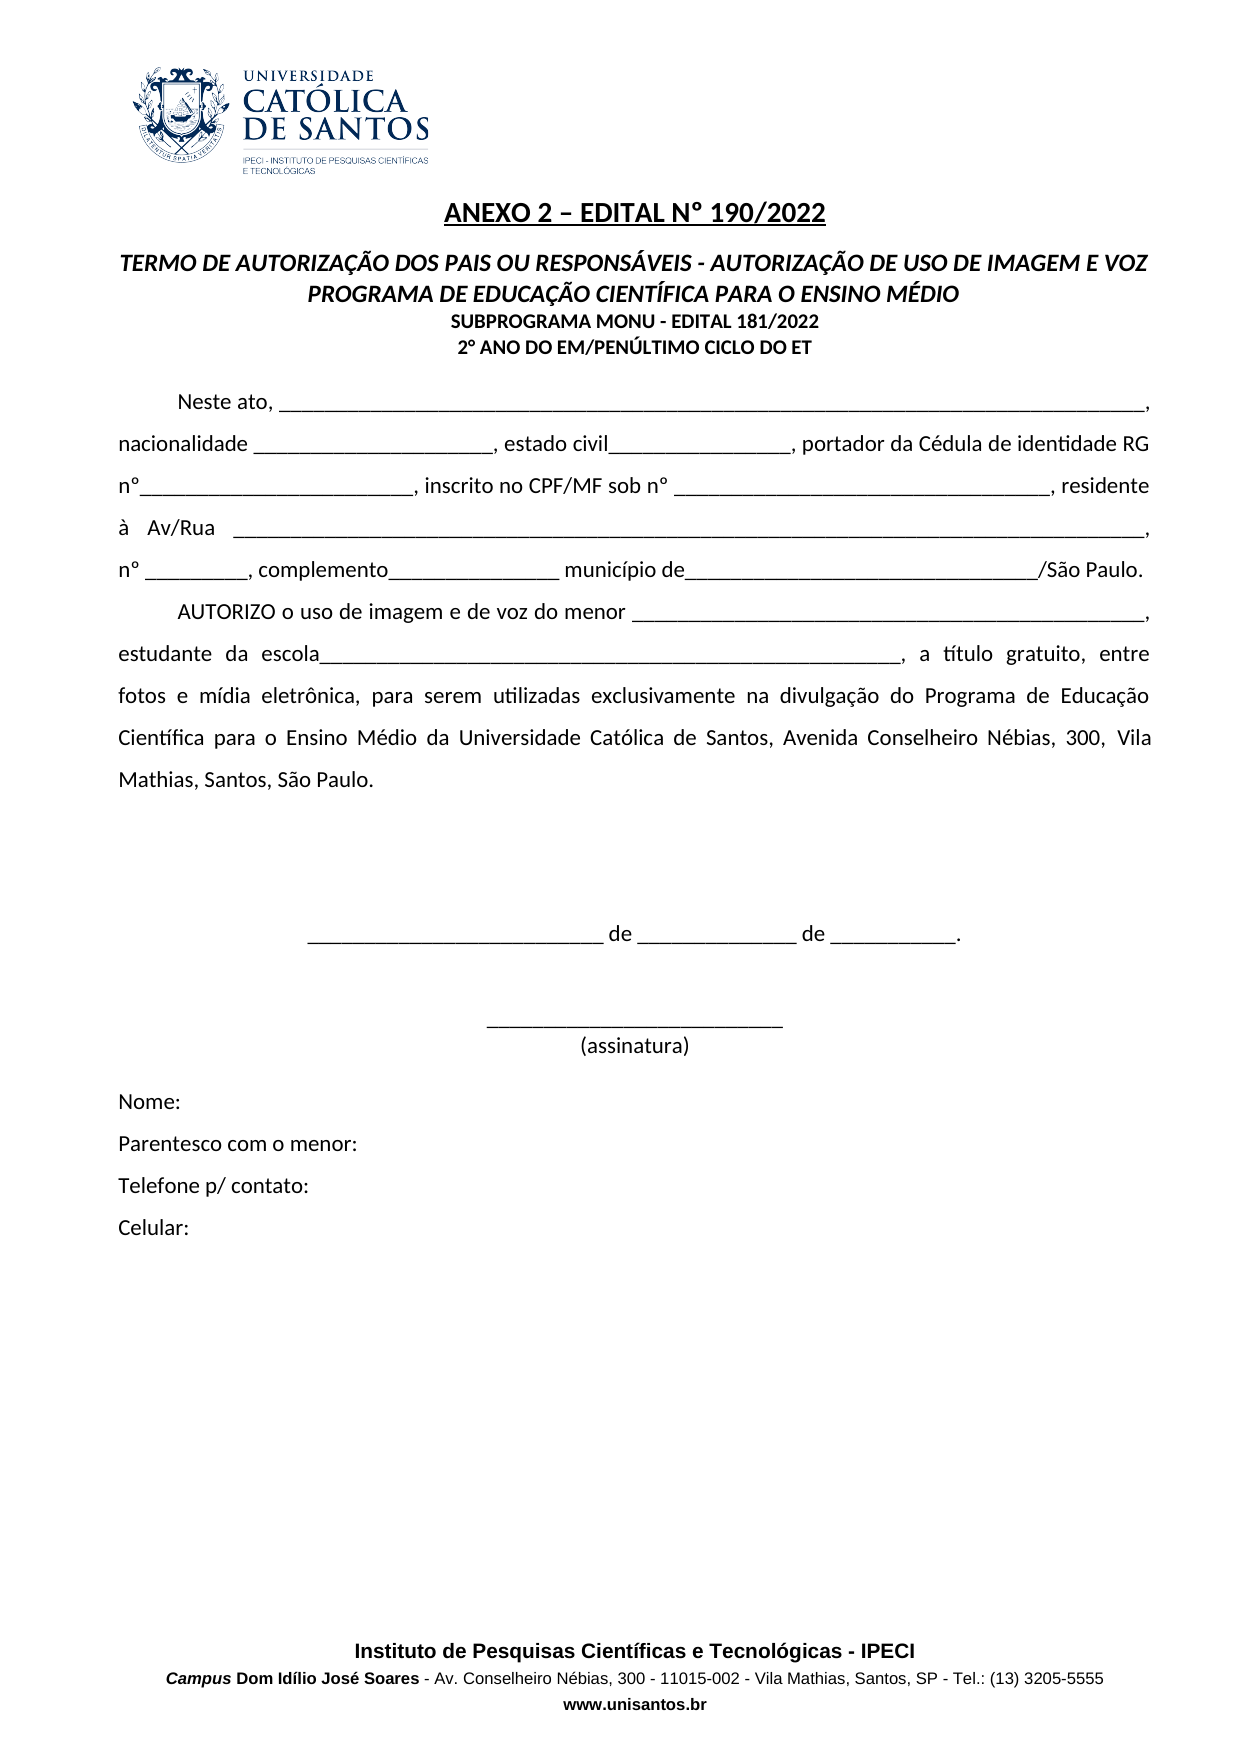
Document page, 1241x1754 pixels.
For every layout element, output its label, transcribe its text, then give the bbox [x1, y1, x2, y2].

text (assinatura) [118, 1031, 1152, 1059]
text TERMO DE AUTORIZAÇÃO DOS PAIS OU RESPONSÁVEIS - AUTORIZAÇÃO DE USO DE IMAGEM E VOZ [118, 247, 1152, 278]
text Celular: [118, 1213, 1152, 1241]
text SUBPROGRAMA MONU - EDITAL 181/2022 [118, 308, 1152, 334]
text Nome: [118, 1087, 1152, 1115]
text Telefone p/ contato: [118, 1171, 1152, 1199]
picture [132, 67, 429, 177]
text Parentesco com o menor: [118, 1129, 1152, 1157]
text AUTORIZO o uso de imagem e de voz do menor _____________________________________________, estudante da escola___________________________________________________, a título gratuito, entre fotos e mídia eletrônica, para serem utilizadas exclusivamente na divulgação do Programa de Educação Científica para o Ensino Médio da Universidade Católica de Santos, Avenida Conselheiro Nébias, 300, Vila Mathias, Santos, São Paulo. [118, 597, 1152, 793]
text 2° ANO DO EM/PENÚLTIMO CICLO DO ET [118, 334, 1152, 359]
text PROGRAMA DE EDUCAÇÃO CIENTÍFICA PARA O ENSINO MÉDIO [118, 278, 1152, 308]
text Neste ato, ____________________________________________________________________________, nacionalidade _____________________, estado civil________________, portador da Cédula de identidade RG nº________________________, inscrito no CPF/MF sob nº _________________________________, residente à Av/Rua ________________________________________________________________________________, nº _________, complemento_______________ município de_______________________________/São Paulo. [118, 387, 1152, 583]
text __________________________ [118, 1003, 1152, 1031]
text __________________________ de ______________ de ___________. [118, 919, 1152, 947]
text ANEXO 2 – EDITAL Nº 190/2022 [118, 194, 1152, 230]
